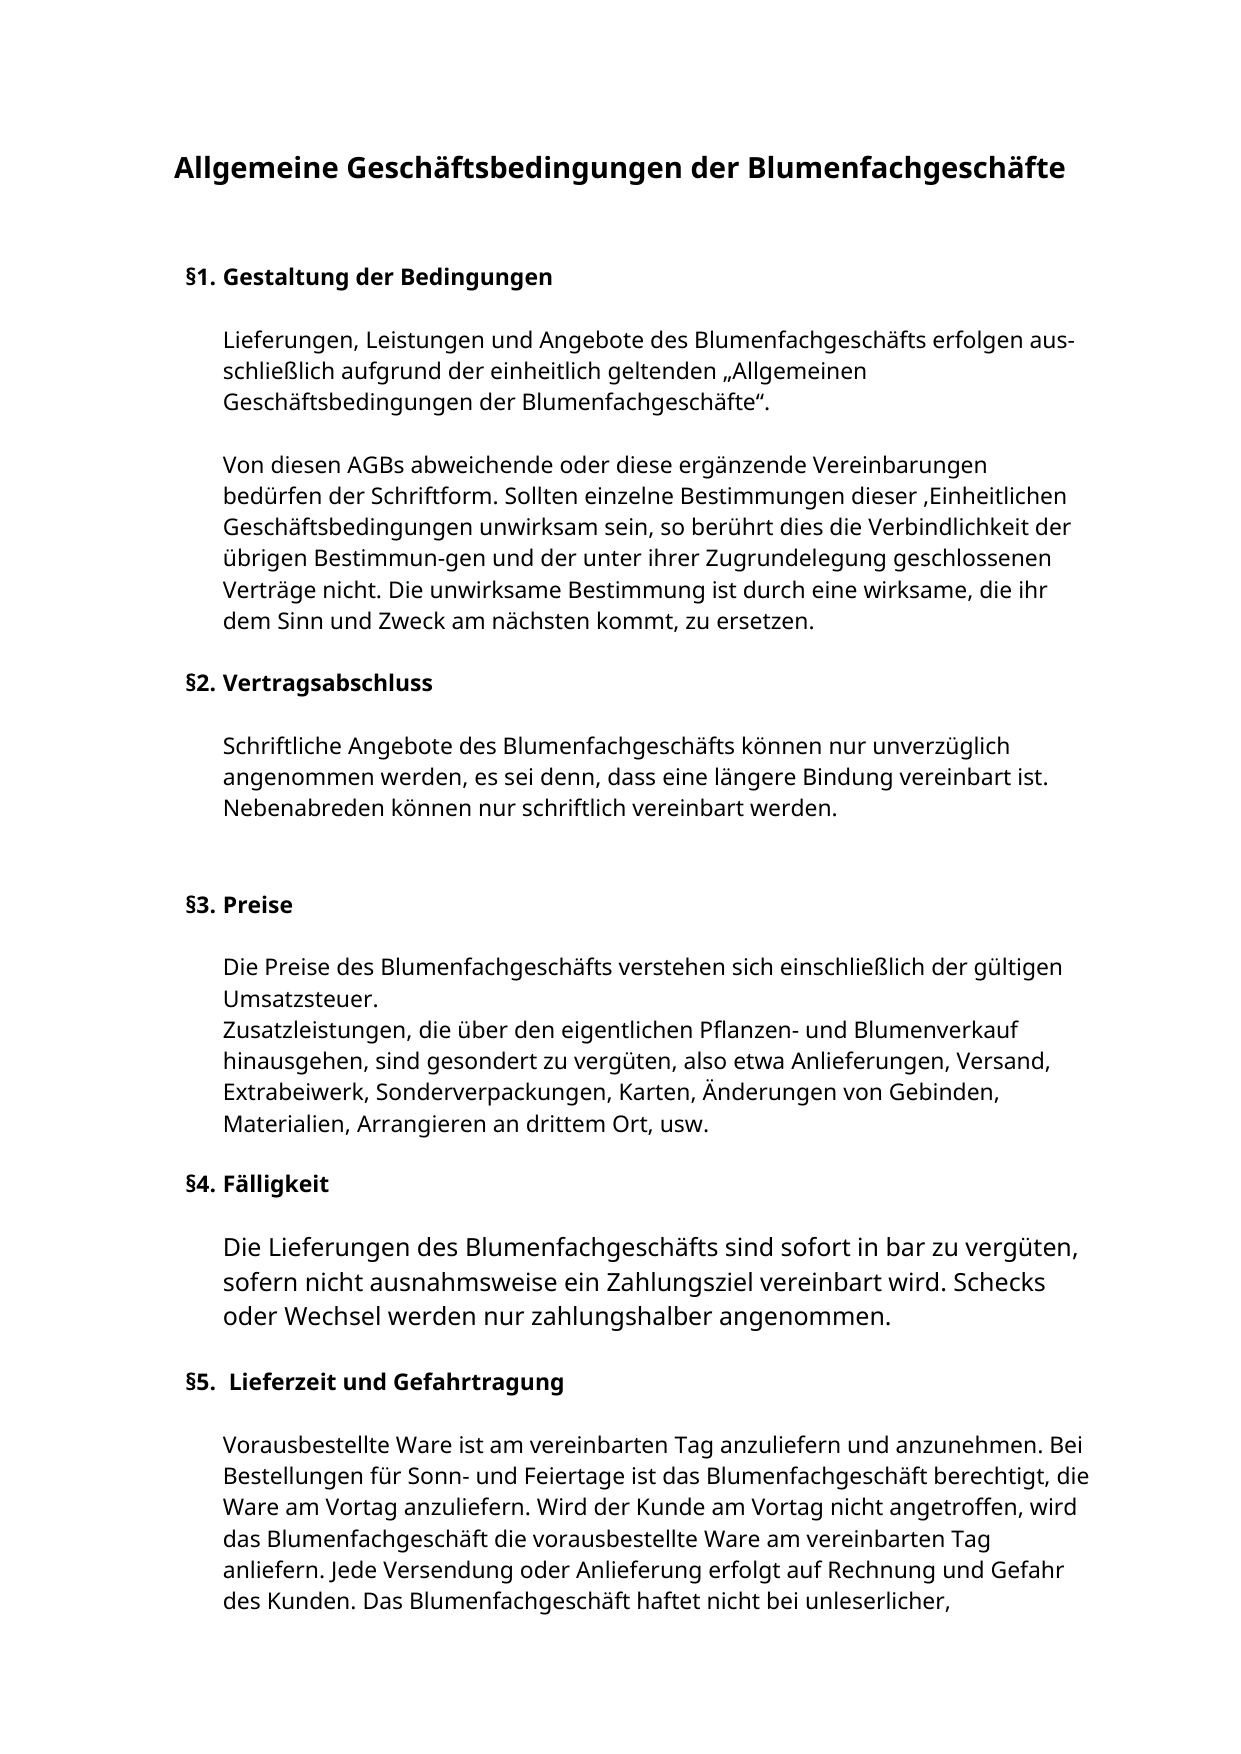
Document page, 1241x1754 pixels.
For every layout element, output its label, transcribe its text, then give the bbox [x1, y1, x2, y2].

list Fälligkeit Die Lieferungen des Blumenfachgeschäfts sind sofort in bar zu vergüten, sofern nicht ausnahmsweise ein Zahlungsziel vereinbart wird. Schecks oder Wechsel werden nur zahlungshalber angenommen. [185, 1168, 1093, 1332]
list Vertragsabschluss Schriftliche Angebote des Blumenfachgeschäfts können nur unverzüglich angenommen werden, es sei denn, dass eine längere Bindung vereinbart ist. Nebenabreden können nur schriftlich vereinbart werden. [185, 667, 1093, 855]
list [185, 1366, 1093, 1616]
list Preise Die Preise des Blumenfachgeschäfts verstehen sich einschließlich der gültigen Umsatzsteuer. Zusatzleistungen, die über den eigentlichen Pflanzen- und Blumenverkauf hinausgehen, sind gesondert zu vergüten, also etwa Anlieferungen, Versand, Extrabeiwerk, Sonderverpackungen, Karten, Änderungen von Gebinden, Materialien, Arrangieren an drittem Ort, usw. [185, 889, 1093, 1168]
list Gestaltung der Bedingungen Lieferungen, Leistungen und Angebote des Blumenfachgeschäfts erfolgen aus-schließlich aufgrund der einheitlich geltenden „Allgemeinen Geschäftsbedingungen der Blumenfachgeschäfte“. Von diesen AGBs abweichende oder diese ergänzende Vereinbarungen bedürfen der Schriftform. Sollten einzelne Bestimmungen dieser ‚Einheitlichen Geschäftsbedingungen unwirksam sein, so berührt dies die Verbindlichkeit der übrigen Bestimmun-gen und der unter ihrer Zugrundelegung geschlossenen Verträge nicht. Die unwirksame Bestimmung ist durch eine wirksame, die ihr dem Sinn und Zweck am nächsten kommt, zu ersetzen. [185, 261, 1093, 667]
text Allgemeine Geschäftsbedingungen der Blumenfachgeschäfte [148, 148, 1093, 187]
